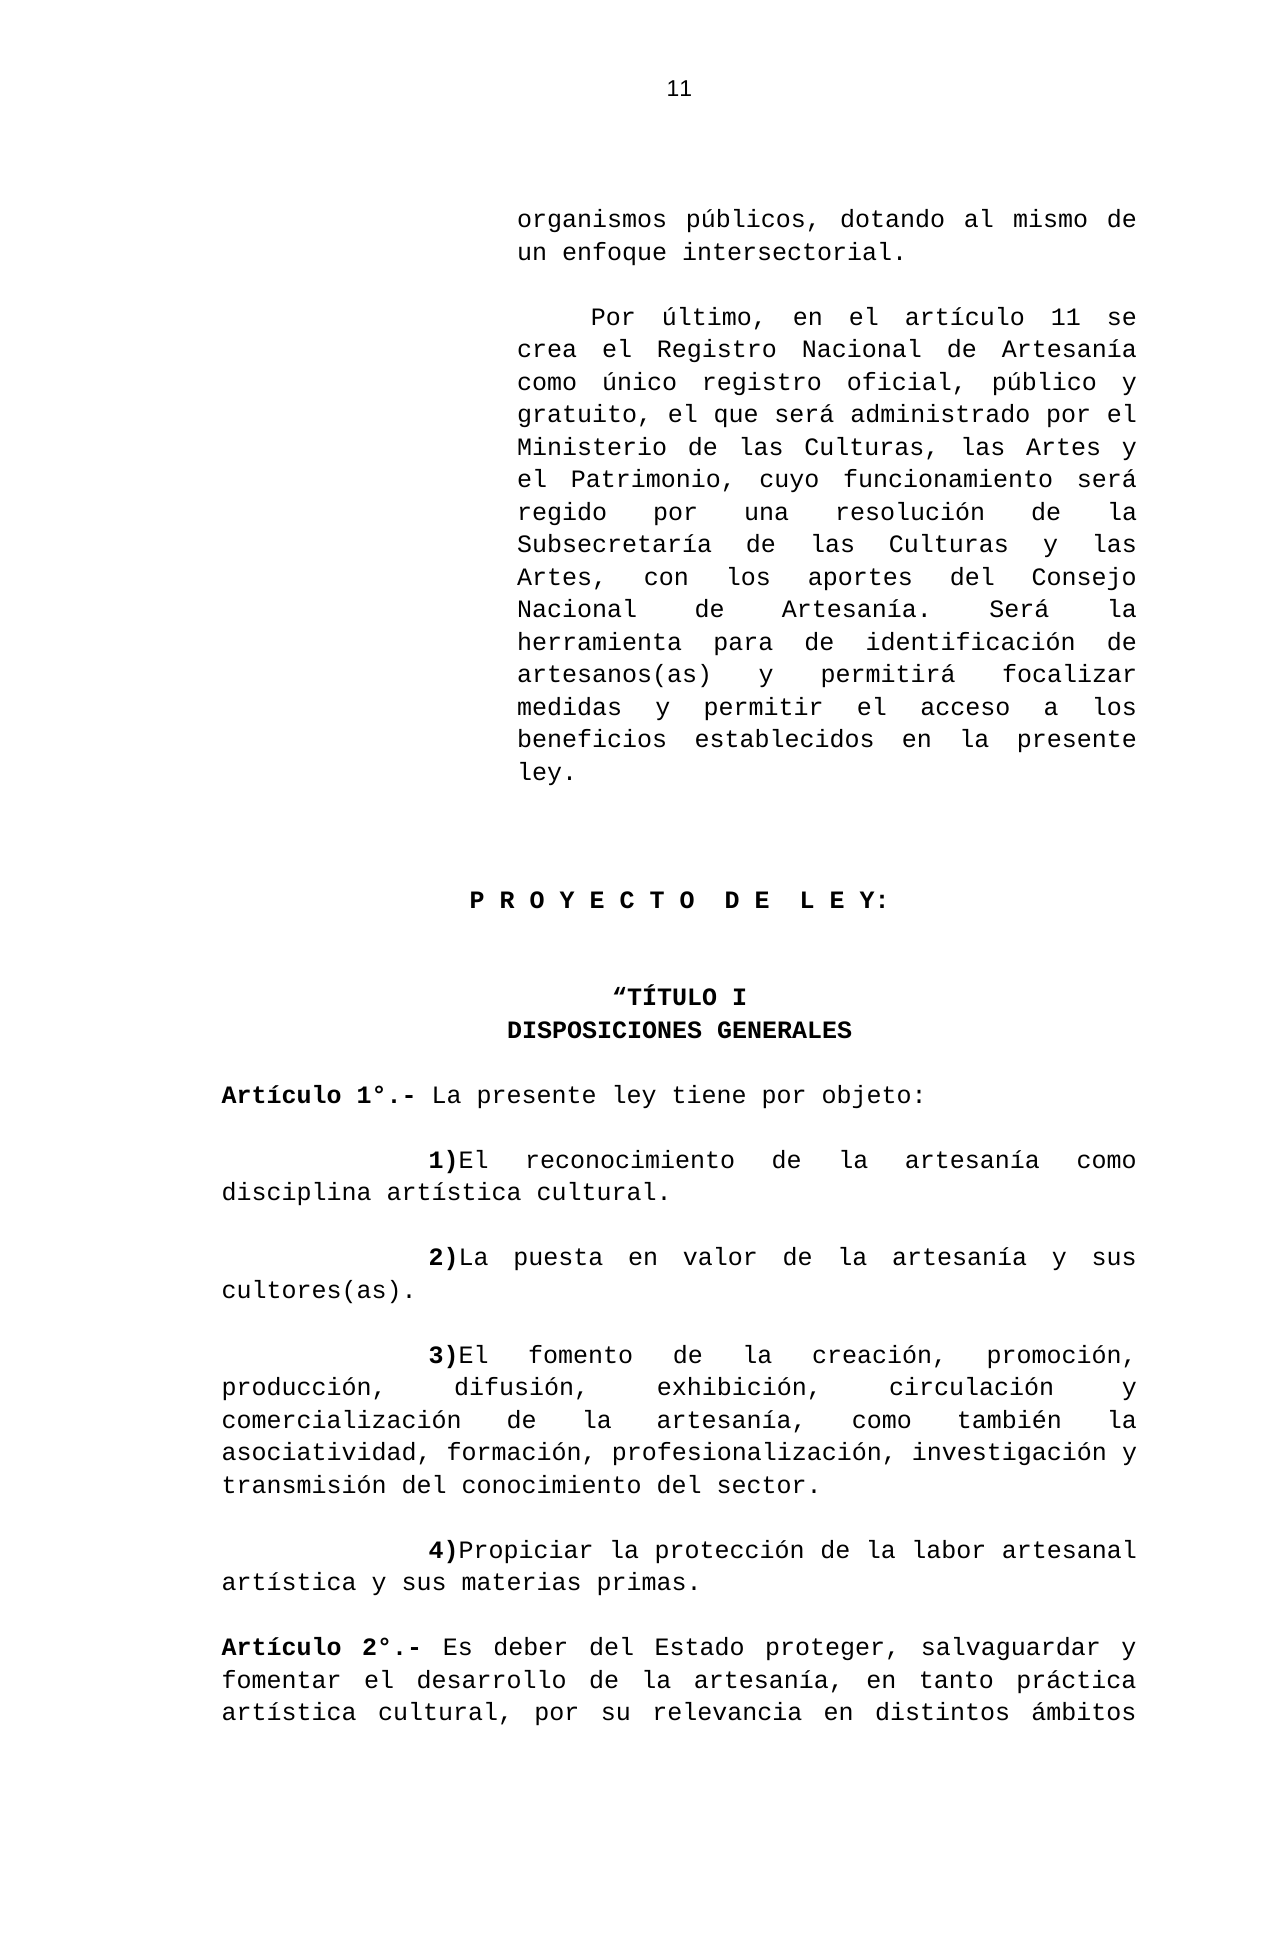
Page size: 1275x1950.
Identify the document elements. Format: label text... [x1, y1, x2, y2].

list El reconocimiento de la artesanía como disciplina artística cultural. [221, 1147, 1137, 1208]
list El fomento de la creación, promoción, producción, difusión, exhibición, circulación y comercialización de la artesanía, como también la asociatividad, formación, profesionalización, investigación y transmisión del conocimiento del sector. [221, 1342, 1137, 1501]
text Artículo 1°.- La presente ley tiene por objeto: [221, 1082, 1137, 1111]
text “TÍTULO I [221, 985, 1137, 1013]
text DISPOSICIONES GENERALES [221, 1017, 1137, 1046]
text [221, 1635, 1137, 1728]
text P R O Y E C T O D E L E Y: [221, 887, 1137, 916]
list La puesta en valor de la artesanía y sus cultores(as). [221, 1245, 1137, 1306]
list Propiciar la protección de la labor artesanal artística y sus materias primas. [221, 1537, 1137, 1598]
text Por último, en el artículo 11 se crea el Registro Nacional de Artesanía como único registro oficial, público y gratuito, el que será administrado por el Ministerio de las Culturas, las Artes y el Patrimonio, cuyo funcionamiento será regido por una resolución de la Subsecretaría de las Culturas y las Artes, con los aportes del Consejo Nacional de Artesanía. Será la herramienta para de identificación de artesanos(as) y permitirá focalizar medidas y permitir el acceso a los beneficios establecidos en la presente ley. [517, 304, 1137, 788]
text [517, 207, 1137, 268]
